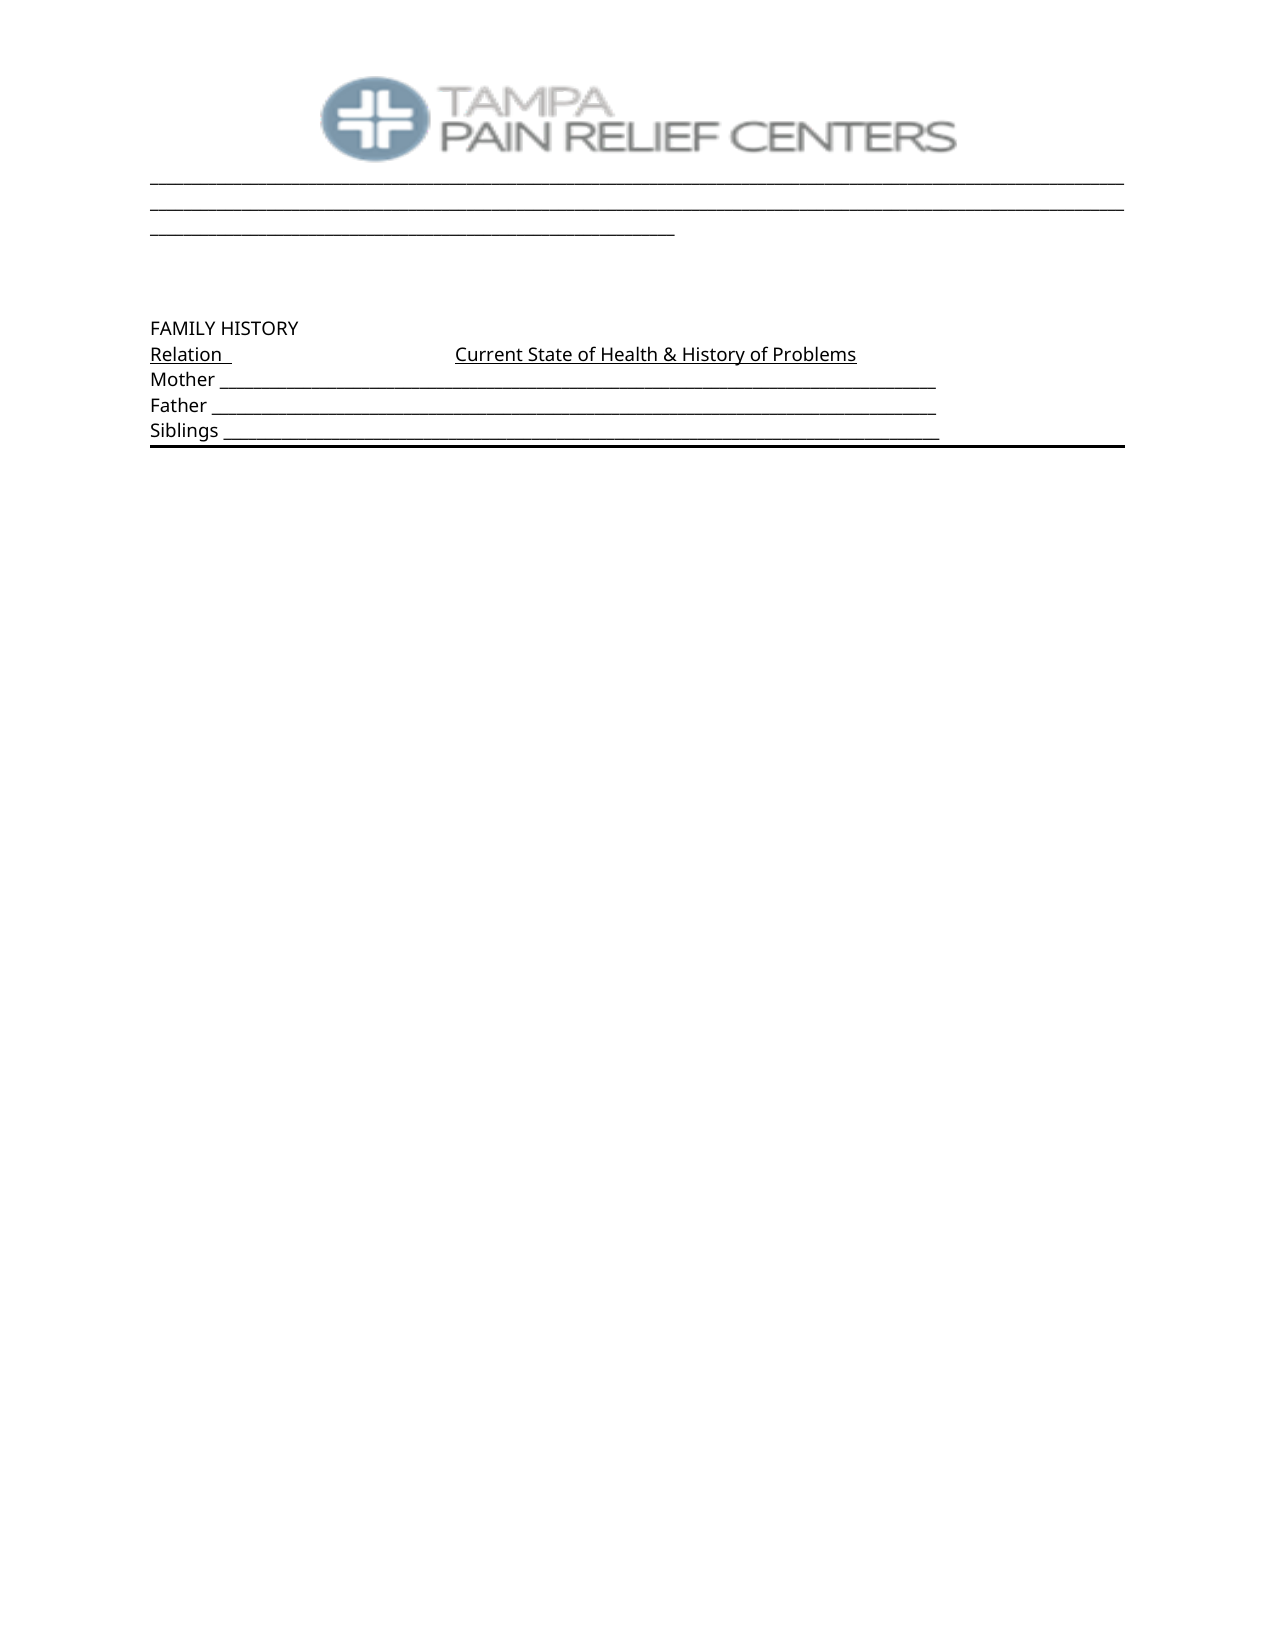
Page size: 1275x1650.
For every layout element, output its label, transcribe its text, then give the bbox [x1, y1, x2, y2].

text Relation Current State of Health & History of Problems [150, 341, 1125, 367]
text Father _______________________________________________________________________________________ [150, 392, 1125, 418]
text Mother ______________________________________________________________________________________ [150, 367, 1125, 392]
text FAMILY HISTORY [150, 316, 1125, 341]
text Siblings ______________________________________________________________________________________ [150, 418, 1125, 445]
